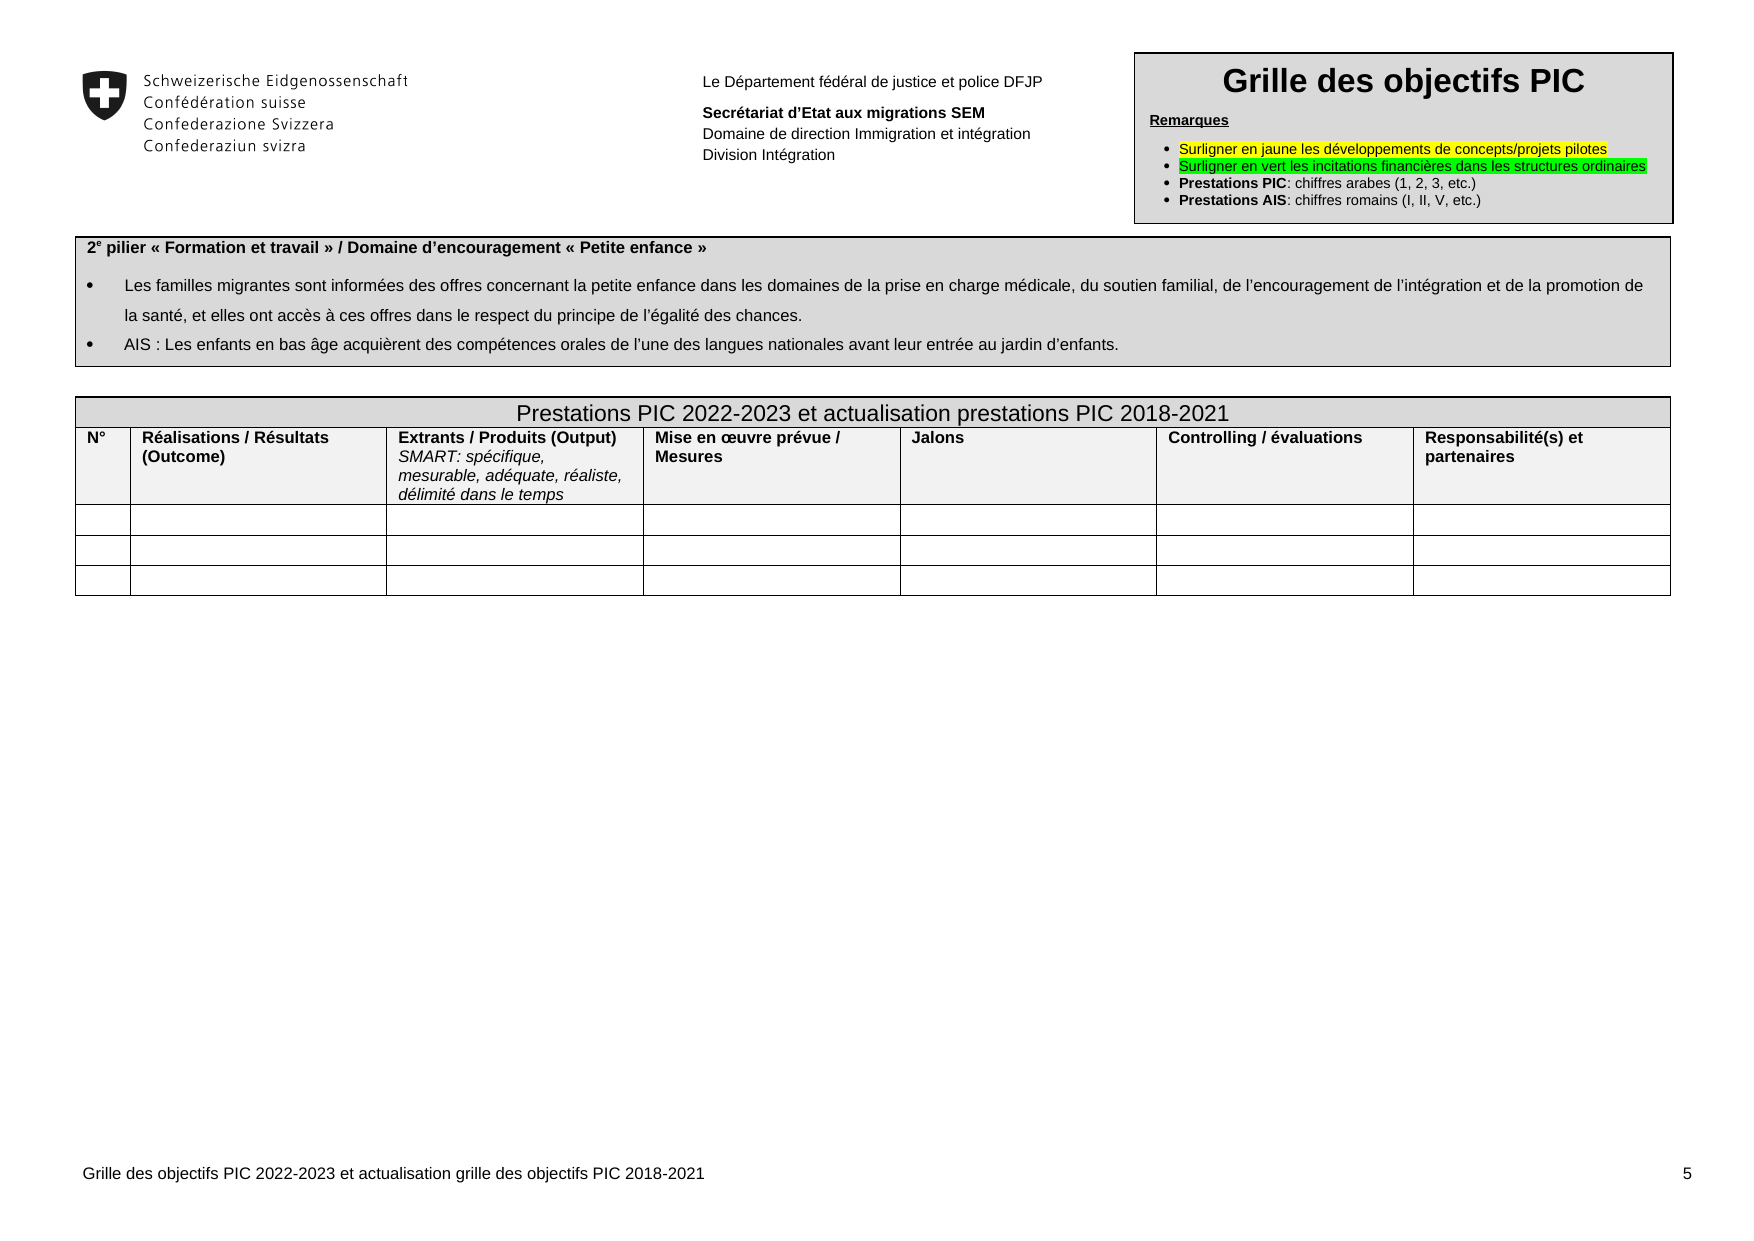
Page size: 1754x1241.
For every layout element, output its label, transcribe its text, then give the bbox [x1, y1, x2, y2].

table_cell Réalisations / Résultats (Outcome) [131, 428, 386, 504]
table_header Prestations PIC 2022-2023 et actualisation prestations PIC 2018-2021 [76, 398, 1670, 427]
table_cell [131, 505, 386, 534]
table_cell [76, 566, 130, 595]
table_cell Responsabilité(s) et partenaires [1414, 428, 1670, 504]
table_cell Mise en œuvre prévue / Mesures [644, 428, 900, 504]
picture [82, 70, 408, 177]
table_cell [387, 536, 643, 565]
table_cell [1414, 536, 1670, 565]
table_cell [644, 505, 900, 534]
table_cell [644, 536, 900, 565]
table_cell [644, 566, 900, 595]
table_cell [131, 536, 386, 565]
table_cell [1414, 505, 1670, 534]
table_cell [1157, 505, 1413, 534]
table_cell [901, 505, 1156, 534]
table_cell Controlling / évaluations [1157, 428, 1413, 504]
table_cell [1157, 536, 1413, 565]
table_cell N° [76, 428, 130, 504]
table_cell [901, 566, 1156, 595]
table_cell Extrants / Produits (Output) SMART: spécifique, mesurable, adéquate, réaliste, délimité dans le temps [387, 428, 643, 504]
table_cell [387, 566, 643, 595]
table_cell [1414, 566, 1670, 595]
table_cell [1157, 566, 1413, 595]
table_cell Jalons [901, 428, 1156, 504]
table_cell [76, 536, 130, 565]
table_cell [76, 505, 130, 534]
table_cell [131, 566, 386, 595]
table_cell [387, 505, 643, 534]
table_header 2e pilier « Formation et travail » / Domaine d’encouragement « Petite enfance » Les familles migrantes sont informées des offres concernant la petite enfance dans les domaines de la prise en charge médicale, du soutien familial, de l’encouragement de l’intégration et de la promotion de la santé, et elles ont accès à ces offres dans le respect du principe de l’égalité des chances. AIS : Les enfants en bas âge acquièrent des compétences orales de l’une des langues nationales avant leur entrée au jardin d’enfants. [76, 238, 1670, 366]
table_cell [901, 536, 1156, 565]
